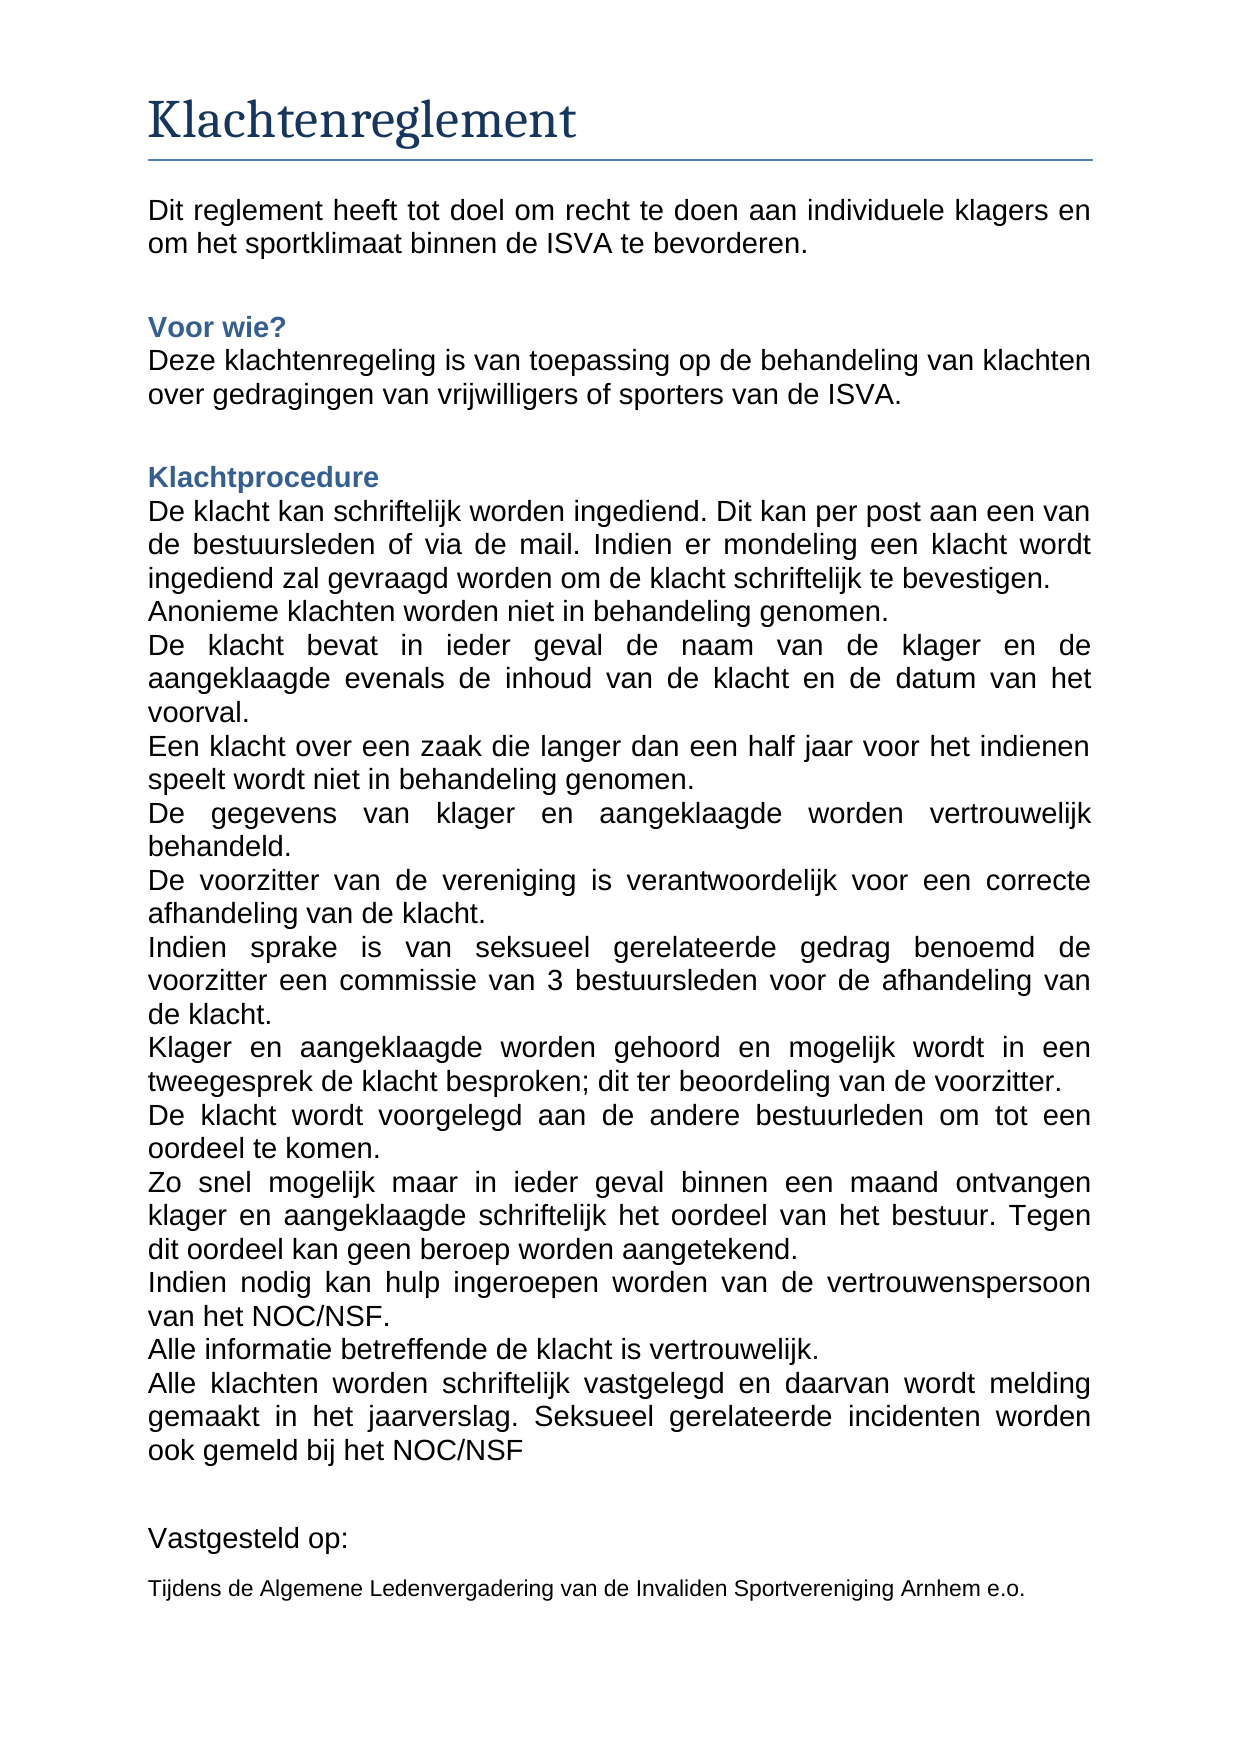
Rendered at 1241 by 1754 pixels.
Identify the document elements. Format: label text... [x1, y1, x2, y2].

text Tijdens de Algemene Ledenvergadering van de Invaliden Sportvereniging Arnhem e.o. [148, 1575, 1093, 1602]
text Zo snel mogelijk maar in ieder geval binnen een maand ontvangen klager en aangeklaagde schriftelijk het oordeel van het bestuur. Tegen dit oordeel kan geen beroep worden aangetekend. [148, 1165, 1093, 1265]
subtitle Klachtprocedure [148, 460, 1093, 494]
title Klachtenreglement [148, 89, 1093, 159]
text Alle informatie betreffende de klacht is vertrouwelijk. [148, 1332, 1093, 1366]
text De gegevens van klager en aangeklaagde worden vertrouwelijk behandeld. [148, 796, 1093, 863]
text Deze klachtenregeling is van toepassing op de behandeling van klachten over gedragingen van vrijwilligers of sporters van de ISVA. [148, 343, 1093, 410]
text Alle klachten worden schriftelijk vastgelegd en daarvan wordt melding gemaakt in het jaarverslag. Seksueel gerelateerde incidenten worden ook gemeld bij het NOC/NSF [148, 1366, 1093, 1467]
text Een klacht over een zaak die langer dan een half jaar voor het indienen speelt wordt niet in behandeling genomen. [148, 729, 1093, 796]
text Indien sprake is van seksueel gerelateerde gedrag benoemd de voorzitter een commissie van 3 bestuursleden voor de afhandeling van de klacht. [148, 930, 1093, 1031]
text Indien nodig kan hulp ingeroepen worden van de vertrouwenspersoon van het NOC/NSF. [148, 1265, 1093, 1332]
subtitle Voor wie? [148, 310, 1093, 343]
text De klacht kan schriftelijk worden ingediend. Dit kan per post aan een van de bestuursleden of via de mail. Indien er mondeling een klacht wordt ingediend zal gevraagd worden om de klacht schriftelijk te bevestigen. [148, 494, 1093, 594]
text Klager en aangeklaagde worden gehoord en mogelijk wordt in een tweegesprek de klacht besproken; dit ter beoordeling van de voorzitter. [148, 1031, 1093, 1098]
text De klacht wordt voorgelegd aan de andere bestuurleden om tot een oordeel te komen. [148, 1098, 1093, 1165]
text De voorzitter van de vereniging is verantwoordelijk voor een correcte afhandeling van de klacht. [148, 863, 1093, 930]
text Vastgesteld op: [148, 1521, 1093, 1554]
text Anonieme klachten worden niet in behandeling genomen. [148, 594, 1093, 628]
text De klacht bevat in ieder geval de naam van de klager en de aangeklaagde evenals de inhoud van de klacht en de datum van het voorval. [148, 628, 1093, 729]
text Dit reglement heeft tot doel om recht te doen aan individuele klagers en om het sportklimaat binnen de ISVA te bevorderen. [148, 193, 1093, 260]
